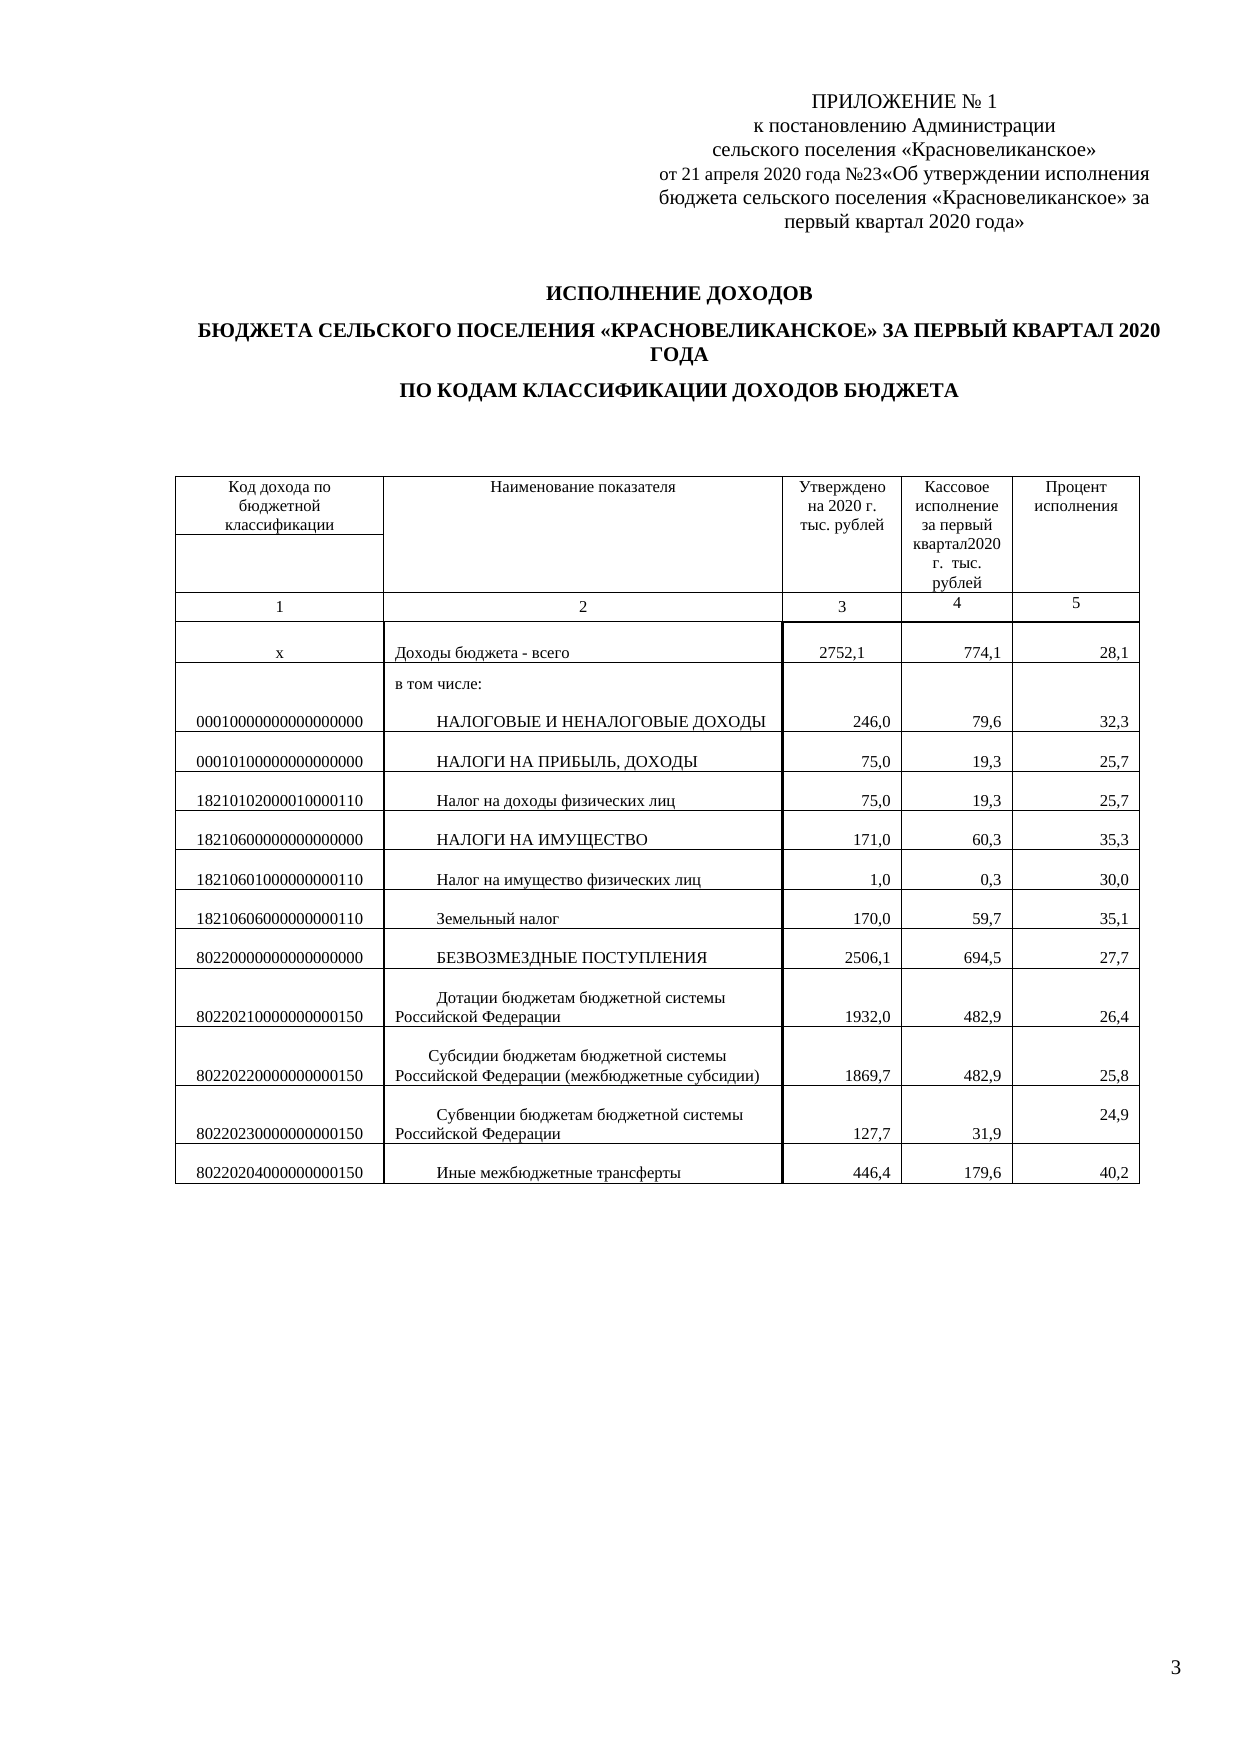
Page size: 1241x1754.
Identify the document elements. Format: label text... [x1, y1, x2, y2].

table_cell 59,7 [902, 890, 1012, 928]
table_cell 27,7 [1013, 929, 1139, 967]
table_header Наименование показателя [384, 477, 782, 592]
table_cell 774,1 [902, 623, 1012, 662]
table_cell 25,7 [1013, 772, 1139, 810]
table_cell Земельный налог [385, 890, 781, 928]
table_cell 31,9 [902, 1086, 1012, 1143]
table_cell [176, 535, 383, 592]
table_cell 19,3 [902, 732, 1012, 771]
table_cell 127,7 [784, 1086, 901, 1143]
table_cell 2506,1 [784, 929, 901, 967]
table_cell БЕЗВОЗМЕЗДНЫЕ ПОСТУПЛЕНИЯ [385, 929, 781, 967]
table_cell 25,7 [1013, 732, 1139, 771]
table_cell НАЛОГИ НА ИМУЩЕСТВО [385, 811, 781, 849]
table_cell 60,3 [902, 811, 1012, 849]
table_header ПРИЛОЖЕНИЕ № 1 к постановлению Администрации сельского поселения «Красновеликанское» от 21 апреля 2020 года №23«Об утверждении исполнения бюджета сельского поселения «Красновеликанское» за первый квартал 2020 года» [646, 89, 1163, 233]
table_cell 18210102000010000110 [176, 772, 383, 810]
text БЮДЖЕТА СЕЛЬСКОГО ПОСЕЛЕНИЯ «КРАСНОВЕЛИКАНСКОЕ» ЗА ПЕРВЫЙ КВАРТАЛ 2020 ГОДА [177, 318, 1181, 366]
table_header Утверждено на 2020 г. тыс. рублей [783, 477, 901, 592]
table_cell 18210601000000000110 [176, 850, 383, 889]
table_cell 2752,1 [784, 623, 901, 662]
table_cell Дотации бюджетам бюджетной системы Российской Федерации [385, 969, 781, 1026]
table_header Процент исполнения [1013, 477, 1139, 534]
table_cell 80220000000000000000 [176, 929, 383, 967]
table_cell 694,5 [902, 929, 1012, 967]
table_cell 1,0 [784, 850, 901, 889]
table_cell 80220220000000000150 [176, 1027, 383, 1084]
table_cell 170,0 [784, 890, 901, 928]
table_cell 482,9 [902, 1027, 1012, 1084]
table_cell 179,6 [902, 1144, 1012, 1182]
table_cell [1013, 663, 1139, 693]
table_cell 482,9 [902, 969, 1012, 1026]
table_cell 19,3 [902, 772, 1012, 810]
table_cell Налог на имущество физических лиц [385, 850, 781, 889]
table_cell Налог на доходы физических лиц [385, 772, 781, 810]
table_cell Субвенции бюджетам бюджетной системы Российской Федерации [385, 1086, 781, 1143]
table_cell НАЛОГИ НА ПРИБЫЛЬ, ДОХОДЫ [385, 732, 781, 771]
table_cell 4 [902, 593, 1012, 621]
table_cell [1013, 534, 1139, 592]
table_header Код дохода по бюджетной классификации [176, 477, 383, 534]
table_cell 1869,7 [784, 1027, 901, 1084]
table_cell 80220210000000000150 [176, 969, 383, 1026]
table_cell 35,3 [1013, 811, 1139, 849]
table_cell 1 [176, 593, 383, 621]
table_cell 00010000000000000000 [176, 693, 383, 731]
table_cell 80220230000000000150 [176, 1086, 383, 1143]
table_cell 75,0 [784, 732, 901, 771]
table_cell НАЛОГОВЫЕ И НЕНАЛОГОВЫЕ ДОХОДЫ [385, 693, 781, 731]
table_cell 446,4 [784, 1144, 901, 1182]
table_cell 40,2 [1013, 1144, 1139, 1182]
table_cell 26,4 [1013, 969, 1139, 1026]
table_cell 0,3 [902, 850, 1012, 889]
table_cell 80220204000000000150 [176, 1144, 383, 1182]
table_cell 18210606000000000110 [176, 890, 383, 928]
table_cell Доходы бюджета - всего [385, 622, 781, 662]
table_cell 35,1 [1013, 890, 1139, 928]
table_cell 32,3 [1013, 693, 1139, 731]
table_cell [902, 663, 1012, 693]
table_cell 25,8 [1013, 1027, 1139, 1084]
table_cell 246,0 [784, 693, 901, 731]
table_cell [176, 663, 383, 693]
text ИСПОЛНЕНИЕ ДОХОДОВ [177, 281, 1181, 305]
table_cell 00010100000000000000 [176, 732, 383, 771]
table_cell 28,1 [1013, 623, 1139, 662]
table_cell [784, 663, 901, 693]
table_cell Иные межбюджетные трансферты [385, 1144, 781, 1182]
table_header Кассовое исполнение за первый квартал2020 г. тыс. рублей [902, 477, 1012, 592]
table_cell 2 [384, 593, 782, 621]
table_cell 30,0 [1013, 850, 1139, 889]
table_cell x [176, 622, 383, 662]
table_cell 79,6 [902, 693, 1012, 731]
table_cell 171,0 [784, 811, 901, 849]
table_cell 1932,0 [784, 969, 901, 1026]
table_cell 3 [783, 593, 901, 621]
table_cell 75,0 [784, 772, 901, 810]
table_cell 5 [1013, 593, 1139, 621]
table_cell 18210600000000000000 [176, 811, 383, 849]
table_cell 24,9 [1013, 1086, 1139, 1143]
text ПО КОДАМ КЛАССИФИКАЦИИ ДОХОДОВ БЮДЖЕТА [177, 378, 1181, 402]
table_cell Субсидии бюджетам бюджетной системы Российской Федерации (межбюджетные субсидии) [385, 1027, 781, 1084]
table_cell в том числе: [385, 663, 781, 693]
